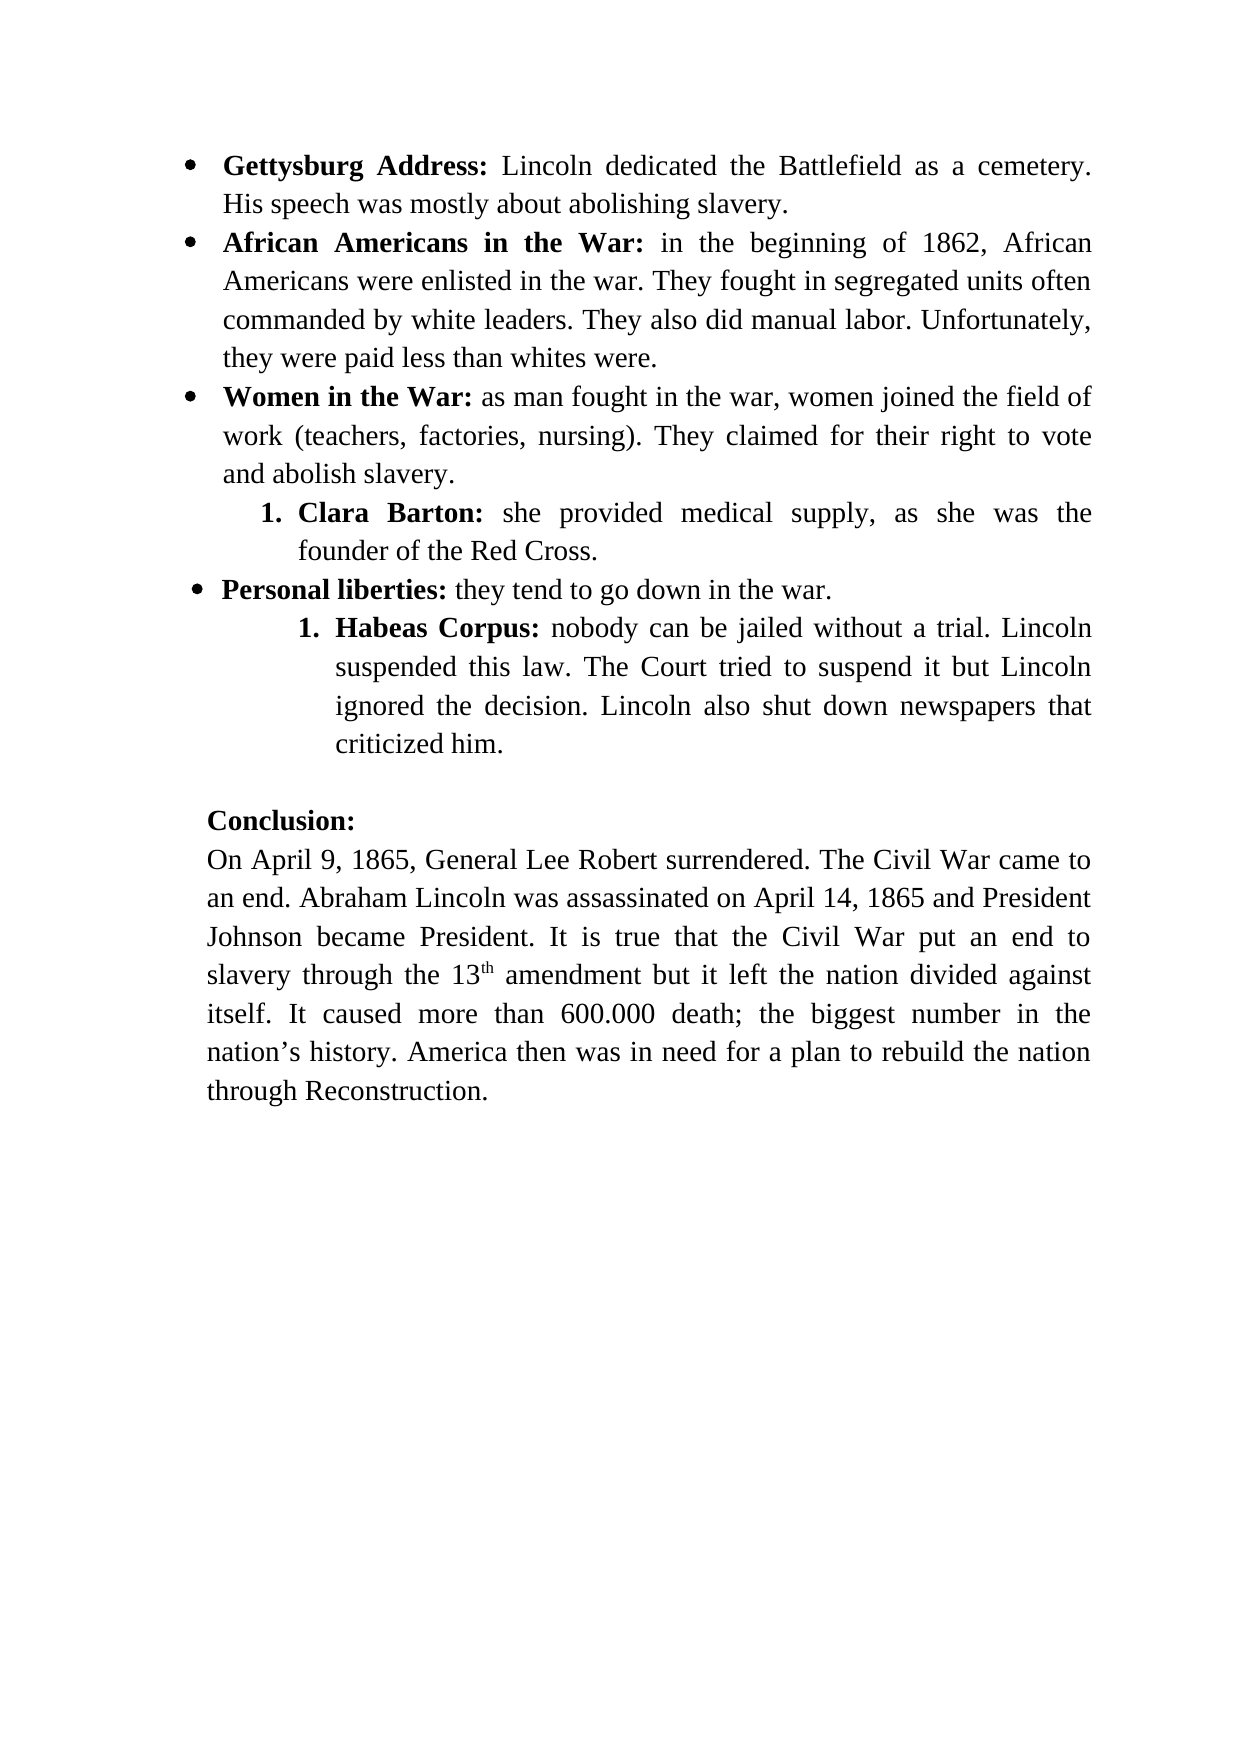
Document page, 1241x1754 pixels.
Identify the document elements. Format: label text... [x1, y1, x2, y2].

list On April 9, 1865, General Lee Robert surrendered. The Civil War came to an end. Abraham Lincoln was assassinated on April 14, 1865 and President Johnson became President. It is true that the Civil War put an end to slavery through the 13th amendment but it left the nation divided against itself. It caused more than 600.000 death; the biggest number in the nation’s history. America then was in need for a plan to rebuild the nation through Reconstruction. [207, 842, 1093, 1107]
list Personal liberties: they tend to go down in the war. [192, 572, 1093, 606]
list African Americans in the War: in the beginning of 1862, African Americans were enlisted in the war. They fought in segregated units often commanded by white leaders. They also did manual labor. Unfortunately, they were paid less than whites were. [185, 225, 1093, 374]
list Clara Barton: she provided medical supply, as she was the founder of the Red Cross. [260, 495, 1093, 567]
list Habeas Corpus: nobody can be jailed without a trial. Lincoln suspended this law. The Court tried to suspend it but Lincoln ignored the decision. Lincoln also shut down newspapers that criticized him. [298, 611, 1093, 760]
list Conclusion: [207, 803, 1093, 837]
list Women in the War: as man fought in the war, women joined the field of work (teachers, factories, nursing). They claimed for their right to vote and abolish slavery. [185, 379, 1093, 490]
list Gettysburg Address: Lincoln dedicated the Battlefield as a cemetery. His speech was mostly about abolishing slavery. [185, 148, 1093, 220]
